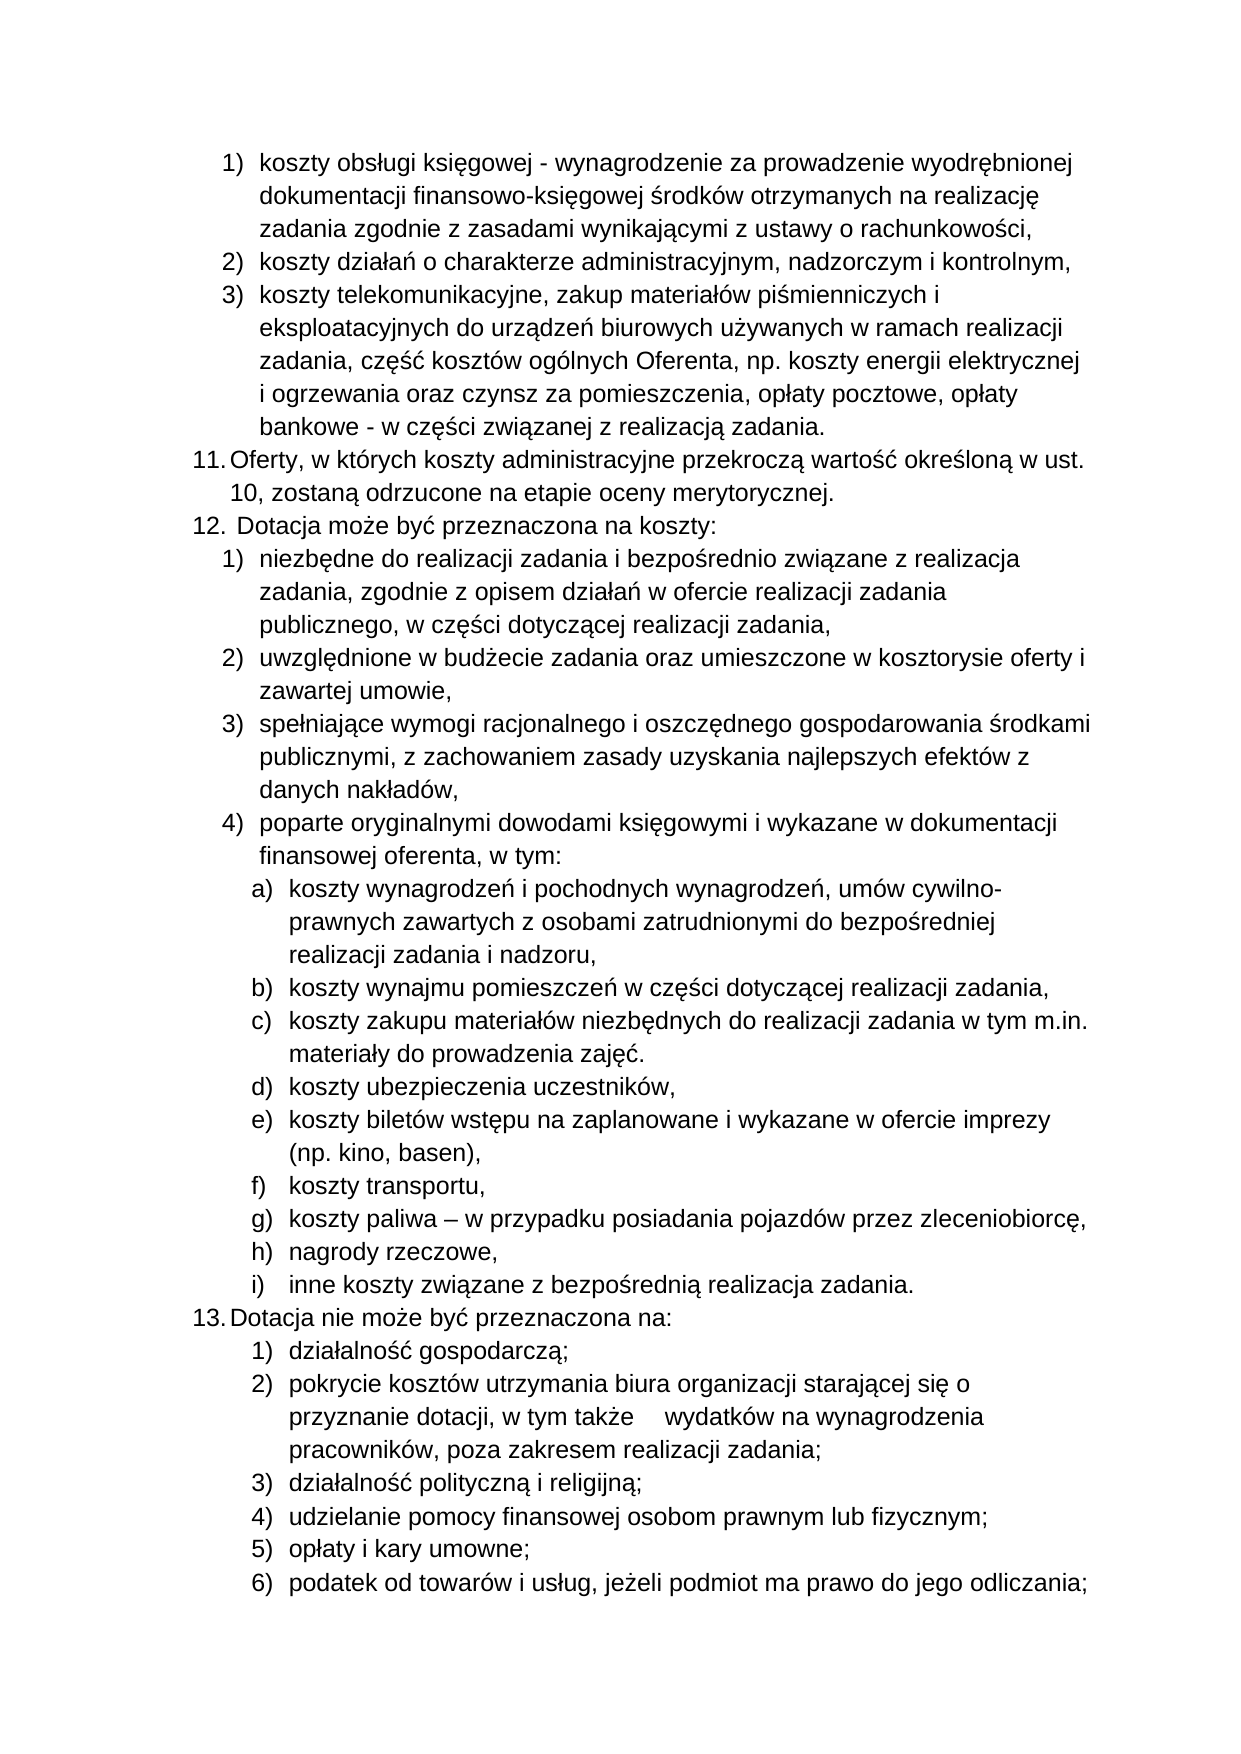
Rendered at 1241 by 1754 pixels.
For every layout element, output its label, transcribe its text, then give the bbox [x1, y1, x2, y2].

list udzielanie pomocy finansowej osobom prawnym lub fizycznym; [251, 1501, 1093, 1530]
list pokrycie kosztów utrzymania biura organizacji starającej się o przyznanie dotacji, w tym także wydatków na wynagrodzenia pracowników, poza zakresem realizacji zadania; [251, 1369, 1093, 1464]
list koszty działań o charakterze administracyjnym, nadzorczym i kontrolnym, [222, 247, 1093, 275]
list koszty telekomunikacyjne, zakup materiałów piśmienniczych i eksploatacyjnych do urządzeń biurowych używanych w ramach realizacji zadania, część kosztów ogólnych Oferenta, np. koszty energii elektrycznej i ogrzewania oraz czynsz za pomieszczenia, opłaty pocztowe, opłaty bankowe - w części związanej z realizacją zadania. [222, 280, 1093, 441]
list Dotacja nie może być przeznaczona na: [192, 1303, 1093, 1332]
list niezbędne do realizacji zadania i bezpośrednio związane z realizacja zadania, zgodnie z opisem działań w ofercie realizacji zadania publicznego, w części dotyczącej realizacji zadania, [222, 544, 1093, 639]
list koszty obsługi księgowej - wynagrodzenie za prowadzenie wyodrębnionej dokumentacji finansowo-księgowej środków otrzymanych na realizację zadania zgodnie z zasadami wynikającymi z ustawy o rachunkowości, [222, 148, 1093, 242]
list nagrody rzeczowe, [251, 1237, 1093, 1266]
list Dotacja może być przeznaczona na koszty: [192, 511, 1093, 539]
list koszty biletów wstępu na zaplanowane i wykazane w ofercie imprezy (np. kino, basen), [251, 1105, 1093, 1167]
list poparte oryginalnymi dowodami księgowymi i wykazane w dokumentacji finansowej oferenta, w tym: [222, 808, 1093, 870]
list koszty wynagrodzeń i pochodnych wynagrodzeń, umów cywilno-prawnych zawartych z osobami zatrudnionymi do bezpośredniej realizacji zadania i nadzoru, [251, 874, 1093, 969]
list Oferty, w których koszty administracyjne przekroczą wartość określoną w ust. 10, zostaną odrzucone na etapie oceny merytorycznej. [192, 445, 1093, 507]
list opłaty i kary umowne; [251, 1534, 1093, 1563]
list inne koszty związane z bezpośrednią realizacja zadania. [251, 1270, 1093, 1299]
list podatek od towarów i usług, jeżeli podmiot ma prawo do jego odliczania; [251, 1567, 1093, 1596]
list działalność polityczną i religijną; [251, 1468, 1093, 1497]
list uwzględnione w budżecie zadania oraz umieszczone w kosztorysie oferty i zawartej umowie, [222, 643, 1093, 705]
list koszty transportu, [251, 1171, 1093, 1200]
list działalność gospodarczą; [251, 1336, 1093, 1365]
list koszty ubezpieczenia uczestników, [251, 1072, 1093, 1101]
list koszty paliwa – w przypadku posiadania pojazdów przez zleceniobiorcę, [251, 1204, 1093, 1233]
list spełniające wymogi racjonalnego i oszczędnego gospodarowania środkami publicznymi, z zachowaniem zasady uzyskania najlepszych efektów z danych nakładów, [222, 709, 1093, 804]
list koszty zakupu materiałów niezbędnych do realizacji zadania w tym m.in. materiały do prowadzenia zajęć. [251, 1006, 1093, 1068]
list koszty wynajmu pomieszczeń w części dotyczącej realizacji zadania, [251, 973, 1093, 1002]
